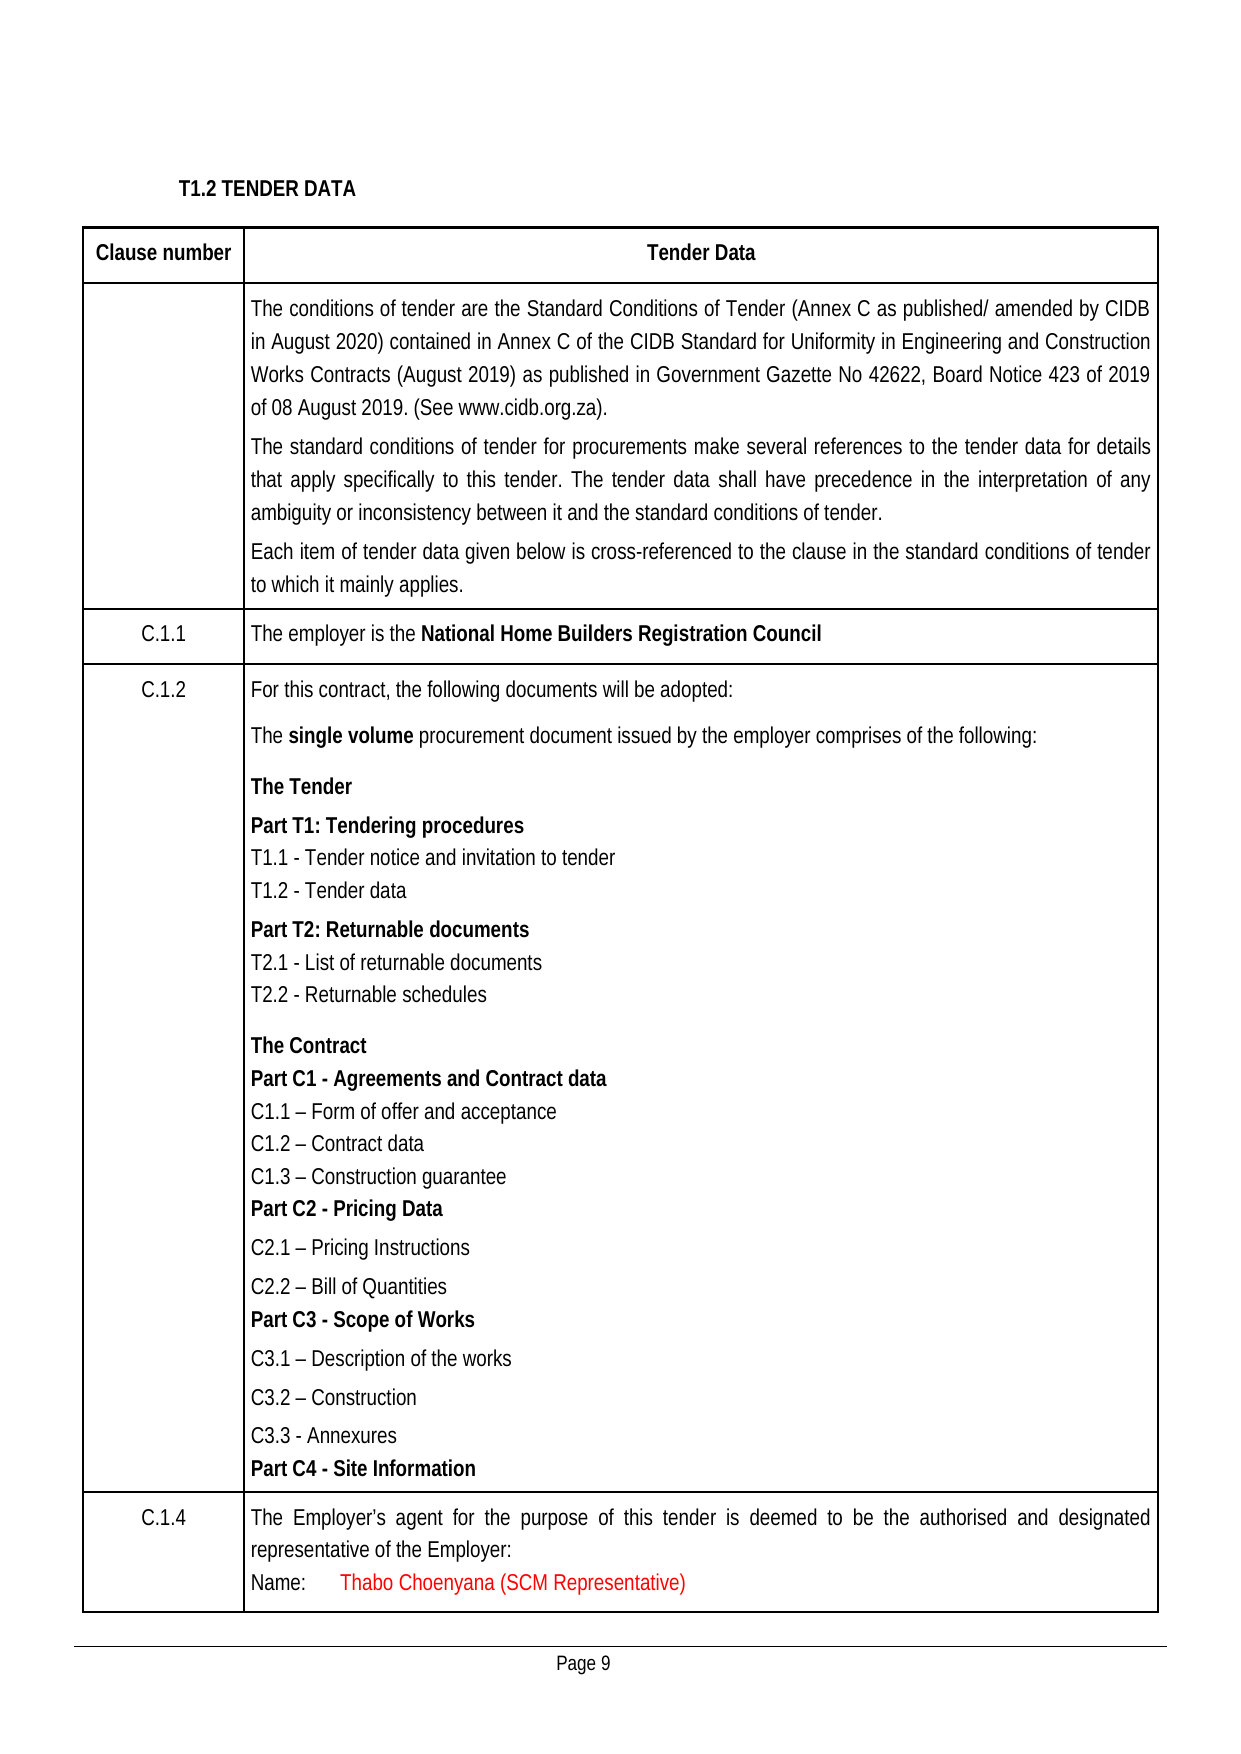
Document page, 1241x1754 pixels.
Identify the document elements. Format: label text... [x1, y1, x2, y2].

table_cell The employer is the National Home Builders Registration Council [245, 610, 1157, 663]
table_cell C.1.1 [84, 610, 243, 663]
table_cell C.1.4 [84, 1493, 243, 1611]
table_header Tender Data [245, 229, 1157, 282]
table_header Clause number [84, 229, 243, 282]
table_cell The conditions of tender are the Standard Conditions of Tender (Annex C as published/ amended by CIDB in August 2020) contained in Annex C of the CIDB Standard for Uniformity in Engineering and Construction Works Contracts (August 2019) as published in Government Gazette No 42622, Board Notice 423 of 2019 of 08 August 2019. (See www.cidb.org.za). The standard conditions of tender for procurements make several references to the tender data for details that apply specifically to this tender. The tender data shall have precedence in the interpretation of any ambiguity or inconsistency between it and the standard conditions of tender. Each item of tender data given below is cross-referenced to the clause in the standard conditions of tender to which it mainly applies. [245, 284, 1157, 607]
table_cell [84, 284, 243, 607]
list T1.2 TENDER DATA [179, 175, 1122, 201]
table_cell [245, 1493, 1157, 1611]
table_cell C.1.2 [84, 665, 243, 1491]
table_cell For this contract, the following documents will be adopted: The single volume procurement document issued by the employer comprises of the following: The Tender Part T1: Tendering procedures T1.1 - Tender notice and invitation to tender T1.2 - Tender data Part T2: Returnable documents T2.1 - List of returnable documents T2.2 - Returnable schedules The Contract Part C1 - Agreements and Contract data C1.1 – Form of offer and acceptance C1.2 – Contract data C1.3 – Construction guarantee Part C2 - Pricing Data C2.1 – Pricing Instructions C2.2 – Bill of Quantities Part C3 - Scope of Works C3.1 – Description of the works C3.2 – Construction C3.3 - Annexures Part C4 - Site Information [245, 665, 1157, 1491]
